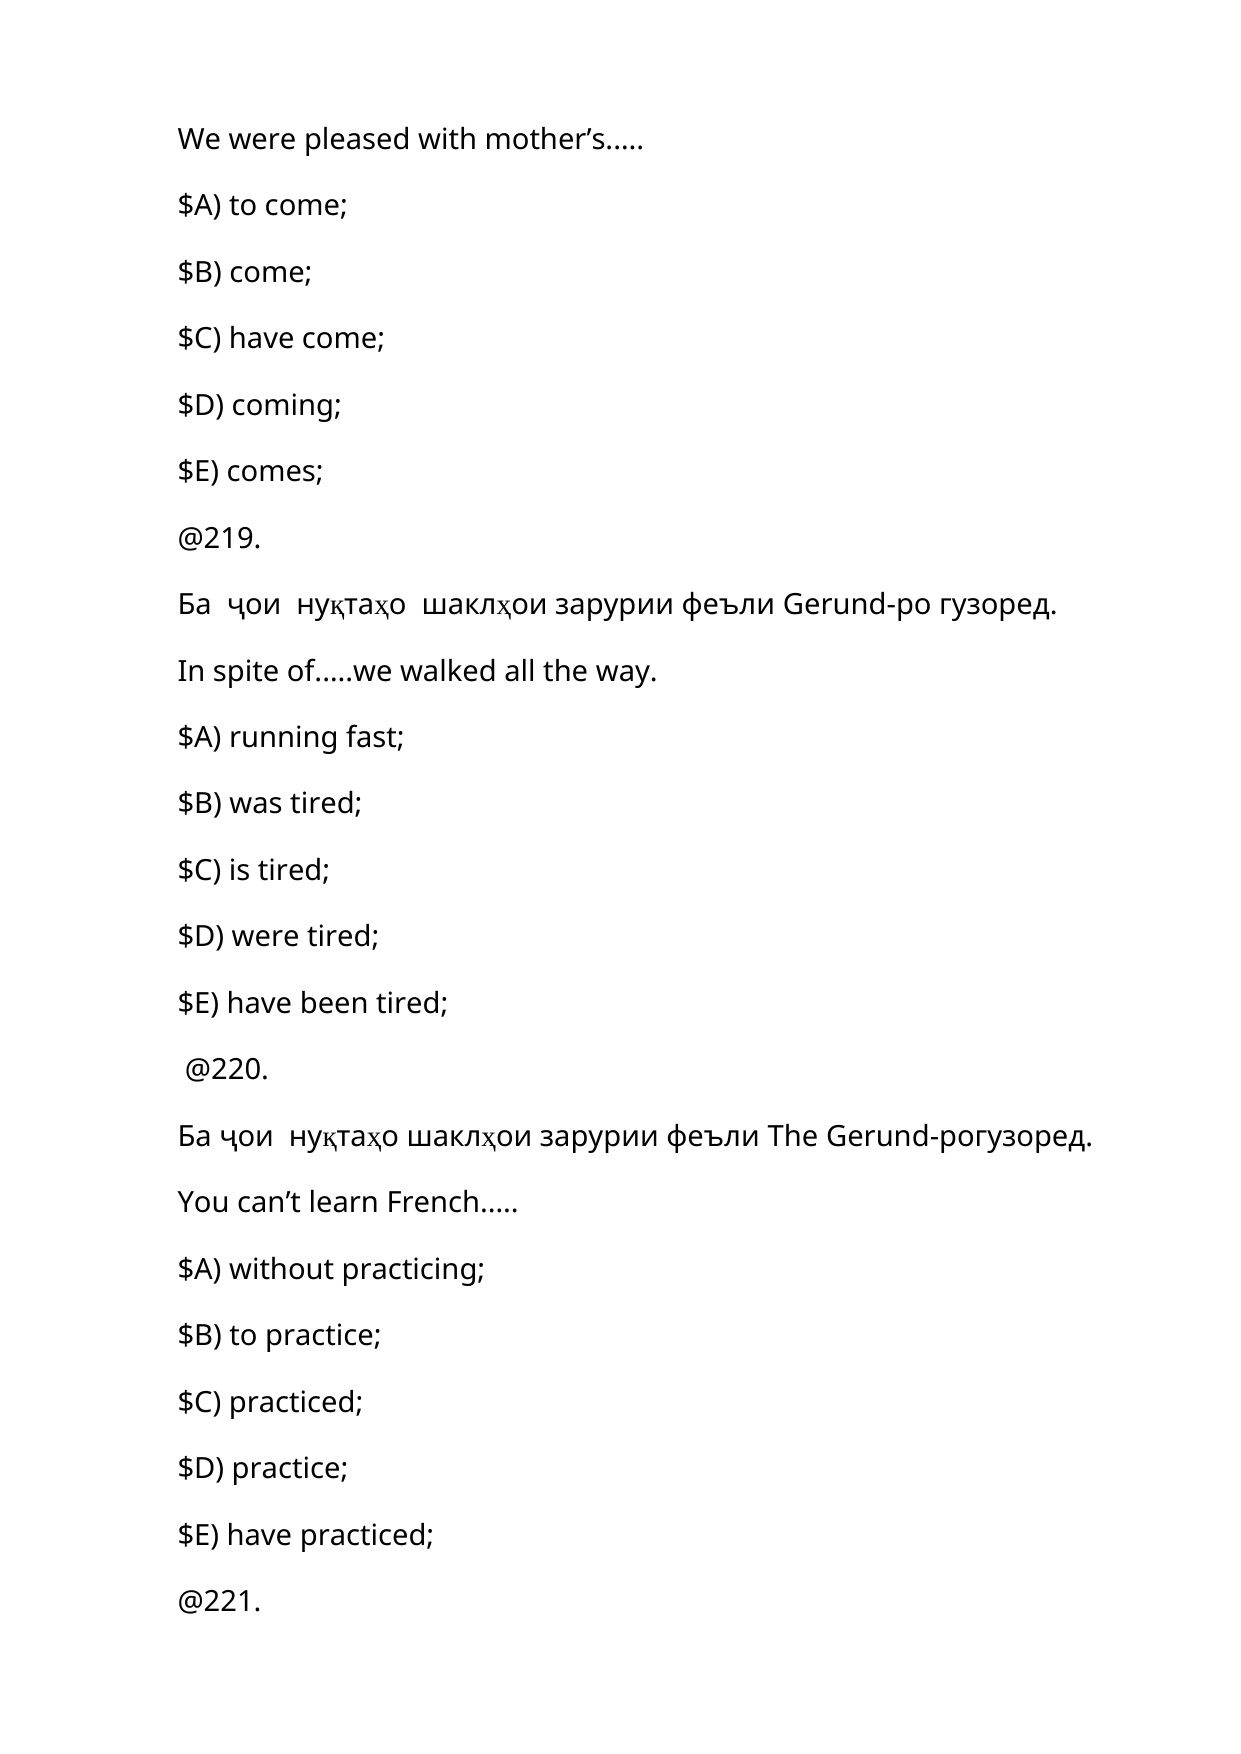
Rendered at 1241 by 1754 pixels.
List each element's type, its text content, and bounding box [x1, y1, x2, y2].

text $C) have come; [177, 317, 1152, 357]
text $D) practice; [177, 1447, 1152, 1487]
text $B) was tired; [177, 783, 1152, 822]
text $B) to practice; [177, 1314, 1152, 1354]
text $E) have been tired; [177, 982, 1152, 1022]
text $E) comes; [177, 450, 1152, 490]
text $A) without practicing; [177, 1248, 1152, 1288]
text @220. [177, 1048, 1152, 1088]
text You can’t learn French.…. [177, 1181, 1152, 1221]
text Ба ҷои нуқтаҳо шаклҳои зарурии феъли Gerund-ро гузоред. [177, 583, 1152, 623]
text $C) practiced; [177, 1381, 1152, 1421]
text $D) were tired; [177, 916, 1152, 955]
text @219. [177, 517, 1152, 557]
text Ба ҷои нуқтаҳо шаклҳои зарурии феъли The Gerund-рогузоред. [177, 1115, 1152, 1155]
text $E) have practiced; [177, 1514, 1152, 1553]
text In spite of.….we walked all the way. [177, 650, 1152, 689]
text $A) running fast; [177, 716, 1152, 756]
text @221. [177, 1580, 1152, 1620]
text $D) coming; [177, 384, 1152, 424]
text $B) come; [177, 251, 1152, 291]
text $C) is tired; [177, 849, 1152, 889]
text We were pleased with mother’s.…. [177, 118, 1152, 158]
text $A) to come; [177, 184, 1152, 224]
